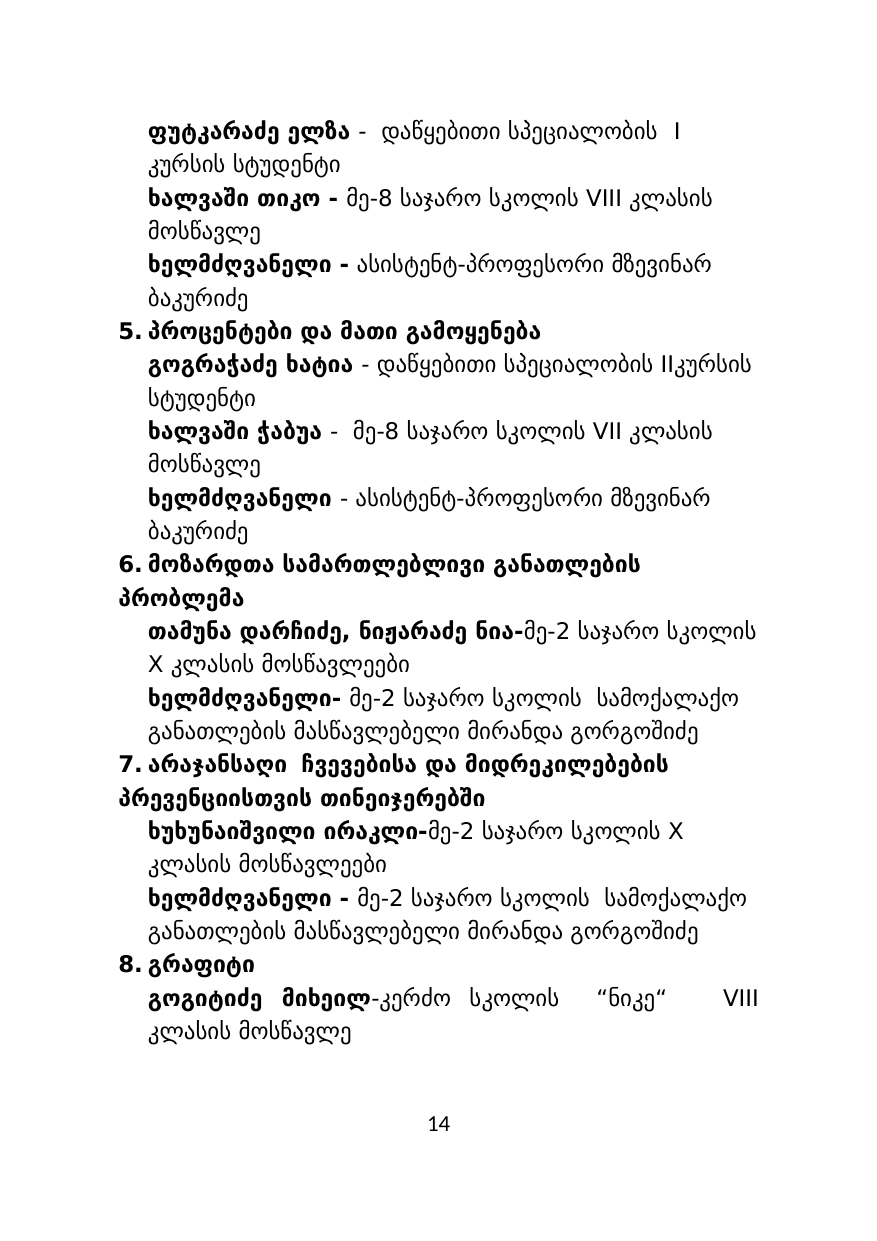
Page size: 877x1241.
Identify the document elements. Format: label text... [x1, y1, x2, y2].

list გოგიტიძე მიხეილ-კერძო სკოლის “ნიკე“ VIII კლასის მოსწავლე [148, 985, 759, 1045]
list ფუტკარაძე ელზა - დაწყებითი სპეციალობის I კურსის სტუდენტი [148, 118, 759, 178]
list ხალვაში თიკო - მე-8 საჯარო სკოლის VIII კლასის მოსწავლე [148, 185, 759, 245]
list არაჯანსაღი ჩვევებისა და მიდრეკილებების პრევენციისთვის თინეიჯერებში [118, 751, 759, 811]
list პროცენტები და მათი გამოყენება [118, 318, 759, 345]
list თამუნა დარჩიძე, ნიჟარაძე ნია-მე-2 საჯარო სკოლის X კლასის მოსწავლეები [148, 618, 759, 678]
list ხელმძღვანელი - მე-2 საჯარო სკოლის სამოქალაქო განათლების მასწავლებელი მირანდა გორგოშიძე [148, 885, 759, 945]
list ხელმძღვანელი- მე-2 საჯარო სკოლის სამოქალაქო განათლების მასწავლებელი მირანდა გორგოშიძე [148, 685, 759, 745]
list ხალვაში ჭაბუა - მე-8 საჯარო სკოლის VII კლასის მოსწავლე [148, 418, 759, 478]
list გრაფიტი [118, 951, 759, 978]
list ხუხუნაიშვილი ირაკლი-მე-2 საჯარო სკოლის X კლასის მოსწავლეები [148, 818, 759, 878]
list ხელმძღვანელი - ასისტენტ-პროფესორი მზევინარ ბაკურიძე [148, 485, 759, 545]
list მოზარდთა სამართლებლივი განათლების პრობლემა [118, 551, 759, 611]
list ხელმძღვანელი - ასისტენტ-პროფესორი მზევინარ ბაკურიძე [148, 251, 759, 311]
list გოგრაჭაძე ხატია - დაწყებითი სპეციალობის IIკურსის სტუდენტი [148, 351, 759, 411]
